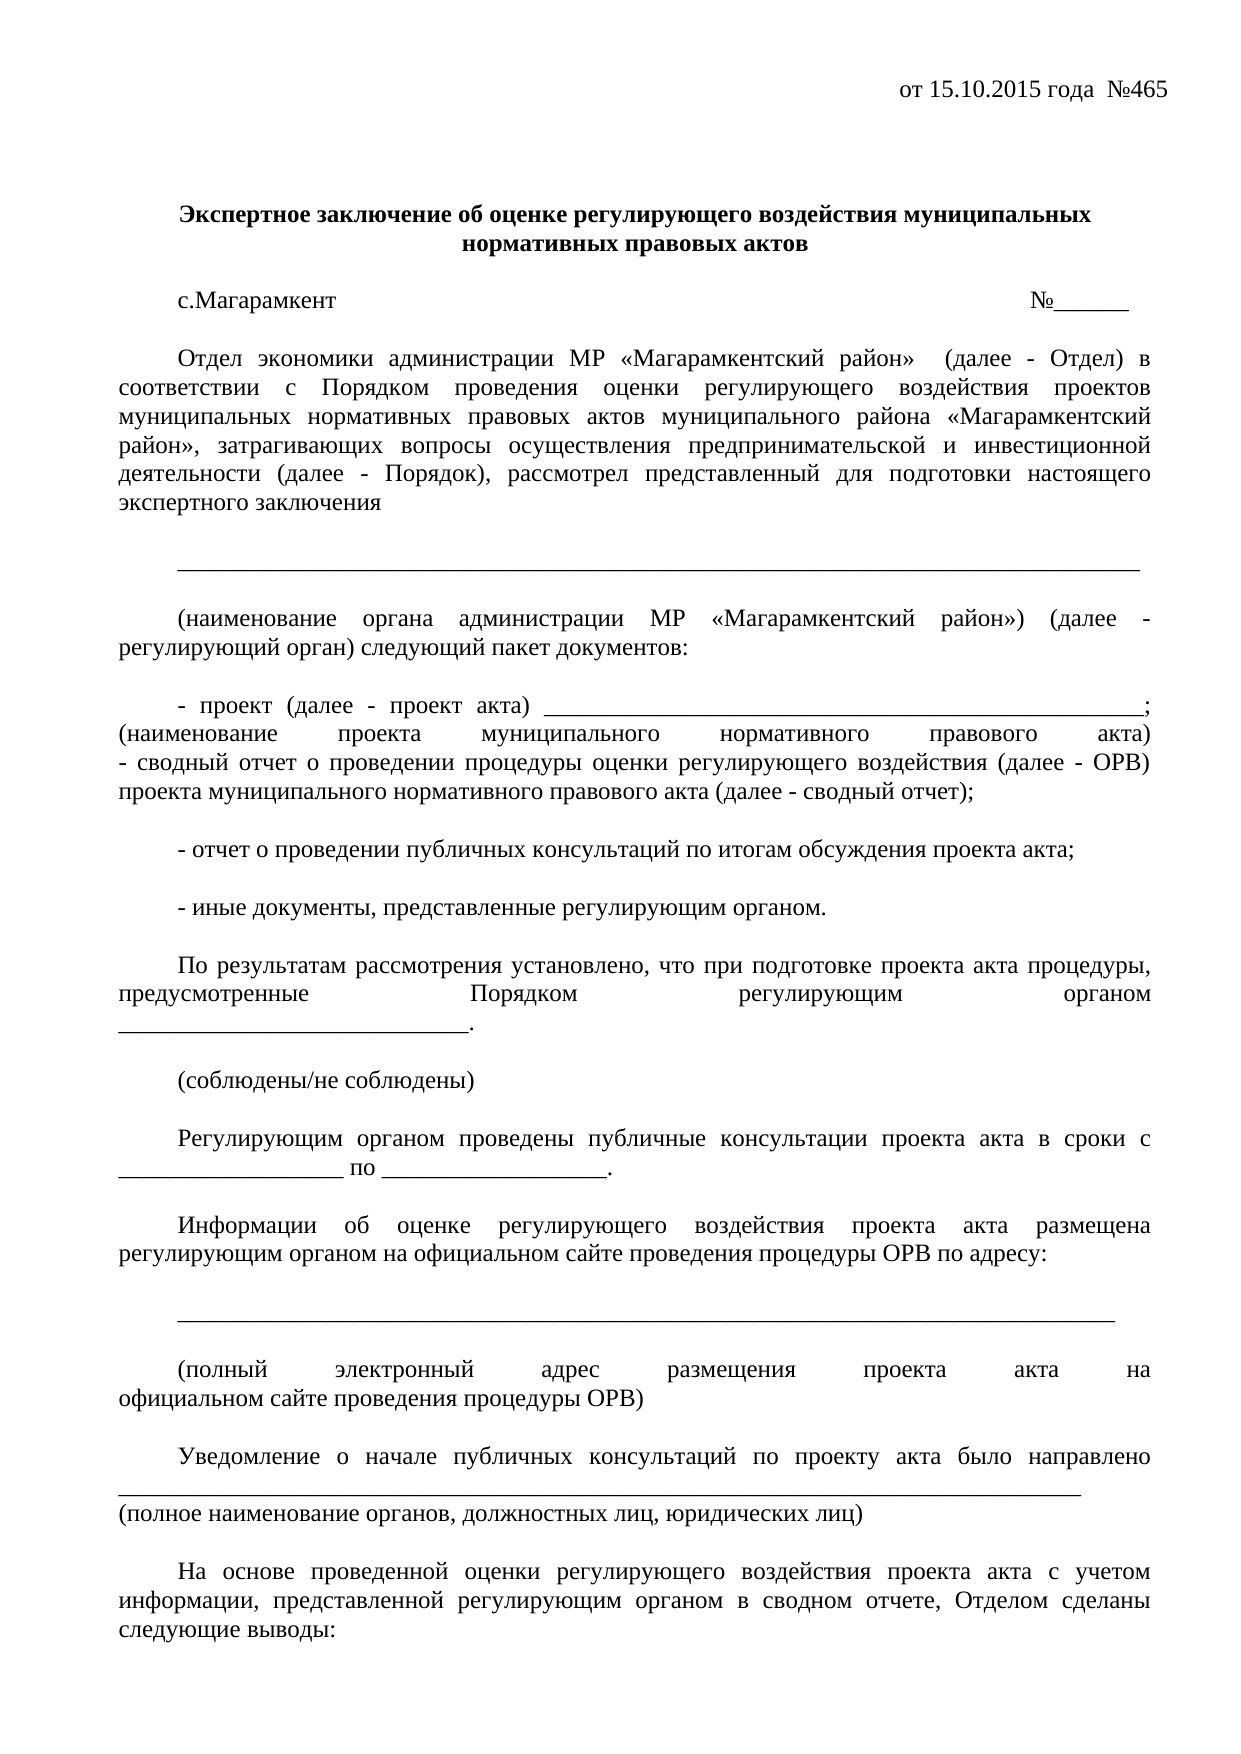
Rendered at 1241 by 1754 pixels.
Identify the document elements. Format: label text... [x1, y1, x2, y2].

text Уведомление о начале публичных консультаций по проекту акта было направлено _____________________________________________________________________________ (полное наименование органов, должностных лиц, юридических лиц) [118, 1441, 1152, 1527]
text Экспертное заключение об оценке регулирующего воздействия муниципальных нормативных правовых актов [103, 199, 1167, 256]
text Регулирующим органом проведены публичные консультации проекта акта в сроки с __________________ по __________________. [118, 1123, 1152, 1181]
text - иные документы, представленные регулирующим органом. [118, 892, 1152, 921]
text с.Магарамкент №______ [118, 286, 1152, 314]
text - проект (далее - проект акта) ________________________________________________; (наименование проекта муниципального нормативного правового акта) - сводный отчет о проведении процедуры оценки регулирующего воздействия (далее - ОРВ) проекта муниципального нормативного правового акта (далее - сводный отчет); [118, 690, 1152, 805]
text Информации об оценке регулирующего воздействия проекта акта размещена регулирующим органом на официальном сайте проведения процедуры ОРВ по адресу: [118, 1210, 1152, 1267]
text На основе проведенной оценки регулирующего воздействия проекта акта с учетом информации, представленной регулирующим органом в сводном отчете, Отделом сделаны следующие выводы: [118, 1556, 1152, 1643]
text (полный электронный адрес размещения проекта акта на официальном сайте проведения процедуры ОРВ) [118, 1354, 1152, 1412]
text Отдел экономики администрации МР «Магарамкентский район» (далее - Отдел) в соответствии с Порядком проведения оценки регулирующего воздействия проектов муниципальных нормативных правовых актов муниципального района «Магарамкентский район», затрагивающих вопросы осуществления предпринимательской и инвестиционной деятельности (далее - Порядок), рассмотрел представленный для подготовки настоящего экспертного заключения [118, 343, 1152, 516]
text ___________________________________________________________________________ [118, 1296, 1152, 1325]
text _____________________________________________________________________________ [118, 545, 1152, 574]
text - отчет о проведении публичных консультаций по итогам обсуждения проекта акта; [118, 834, 1152, 863]
text (соблюдены/не соблюдены) [118, 1065, 1152, 1094]
text (наименование органа администрации МР «Магарамкентский район») (далее - регулирующий орган) следующий пакет документов: [118, 603, 1152, 661]
text от 15.10.2015 года №465 [133, 74, 1168, 103]
text По результатам рассмотрения установлено, что при подготовке проекта акта процедуры, предусмотренные Порядком регулирующим органом ____________________________. [118, 950, 1152, 1036]
